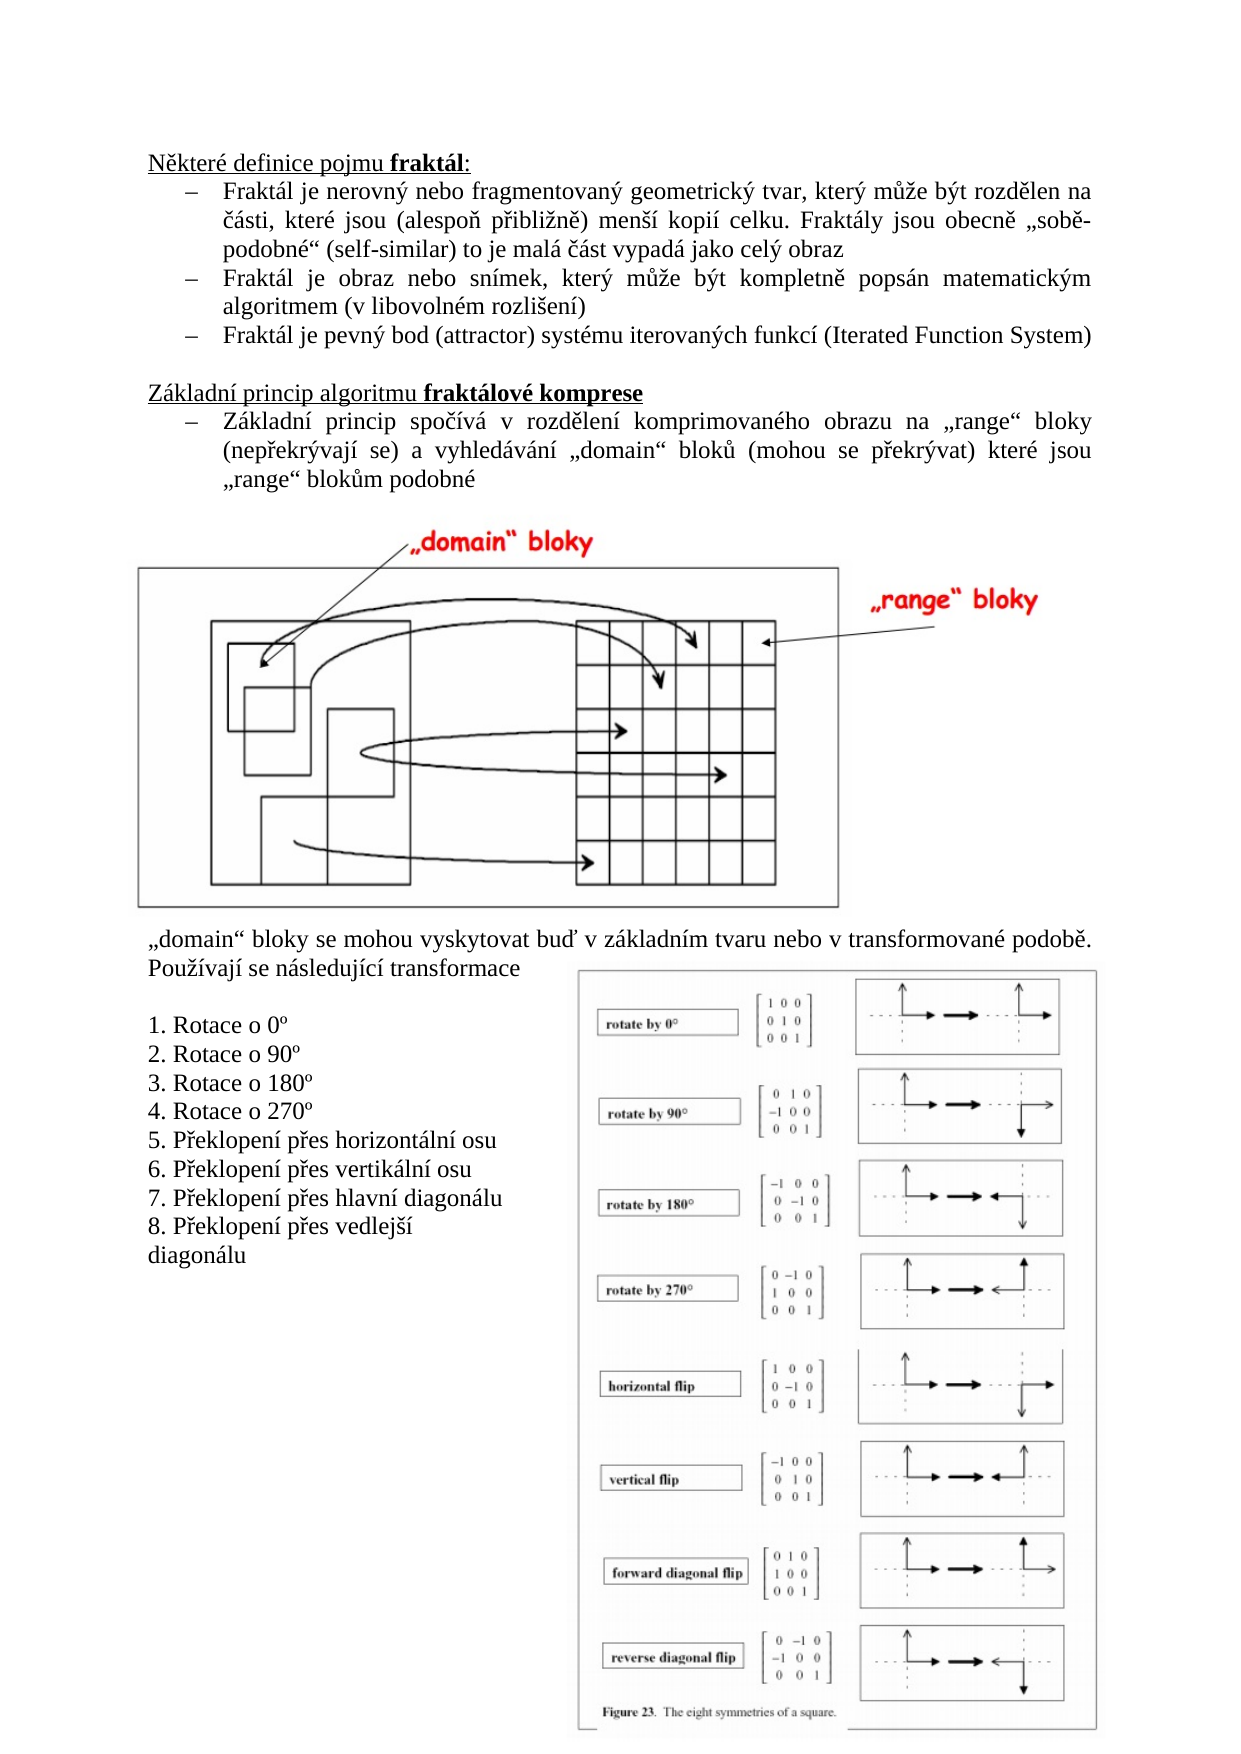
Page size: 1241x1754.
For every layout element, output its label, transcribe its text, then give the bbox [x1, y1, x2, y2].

text 8. Překlopení přes vedlejší [148, 1211, 1093, 1240]
text 2. Rotace o 90º [148, 1039, 1093, 1068]
picture [566, 960, 1106, 1749]
list Fraktál je obraz nebo snímek, který může být kompletně popsán matematickým algoritmem (v libovolném rozlišení) [185, 263, 1093, 320]
text 4. Rotace o 270º [148, 1096, 1093, 1125]
list Fraktál je nerovný nebo fragmentovaný geometrický tvar, který může být rozdělen na části, které jsou (alespoň přibližně) menší kopií celku. Fraktály jsou obecně „sobě-podobné“ (self-similar) to je malá část vypadá jako celý obraz [185, 176, 1093, 263]
list Základní princip spočívá v rozdělení komprimovaného obrazu na „range“ bloky (nepřekrývají se) a vyhledávání „domain“ bloků (mohou se překrývat) které jsou „range“ blokům podobné [185, 406, 1093, 493]
text „domain“ bloky se mohou vyskytovat buď v základním tvaru nebo v transformované podobě. Používají se následující transformace [148, 924, 1093, 981]
picture [118, 498, 1064, 925]
text diagonálu [148, 1240, 1093, 1269]
text 1. Rotace o 0º [148, 1010, 1093, 1039]
text 6. Překlopení přes vertikální osu [148, 1154, 1093, 1183]
text Některé definice pojmu fraktál: [148, 148, 1093, 176]
text 7. Překlopení přes hlavní diagonálu [148, 1183, 1093, 1211]
text 5. Překlopení přes horizontální osu [148, 1125, 1093, 1154]
list Fraktál je pevný bod (attractor) systému iterovaných funkcí (Iterated Function System) [185, 320, 1093, 349]
text Základní princip algoritmu fraktálové komprese [148, 378, 1093, 406]
text 3. Rotace o 180º [148, 1068, 1093, 1096]
